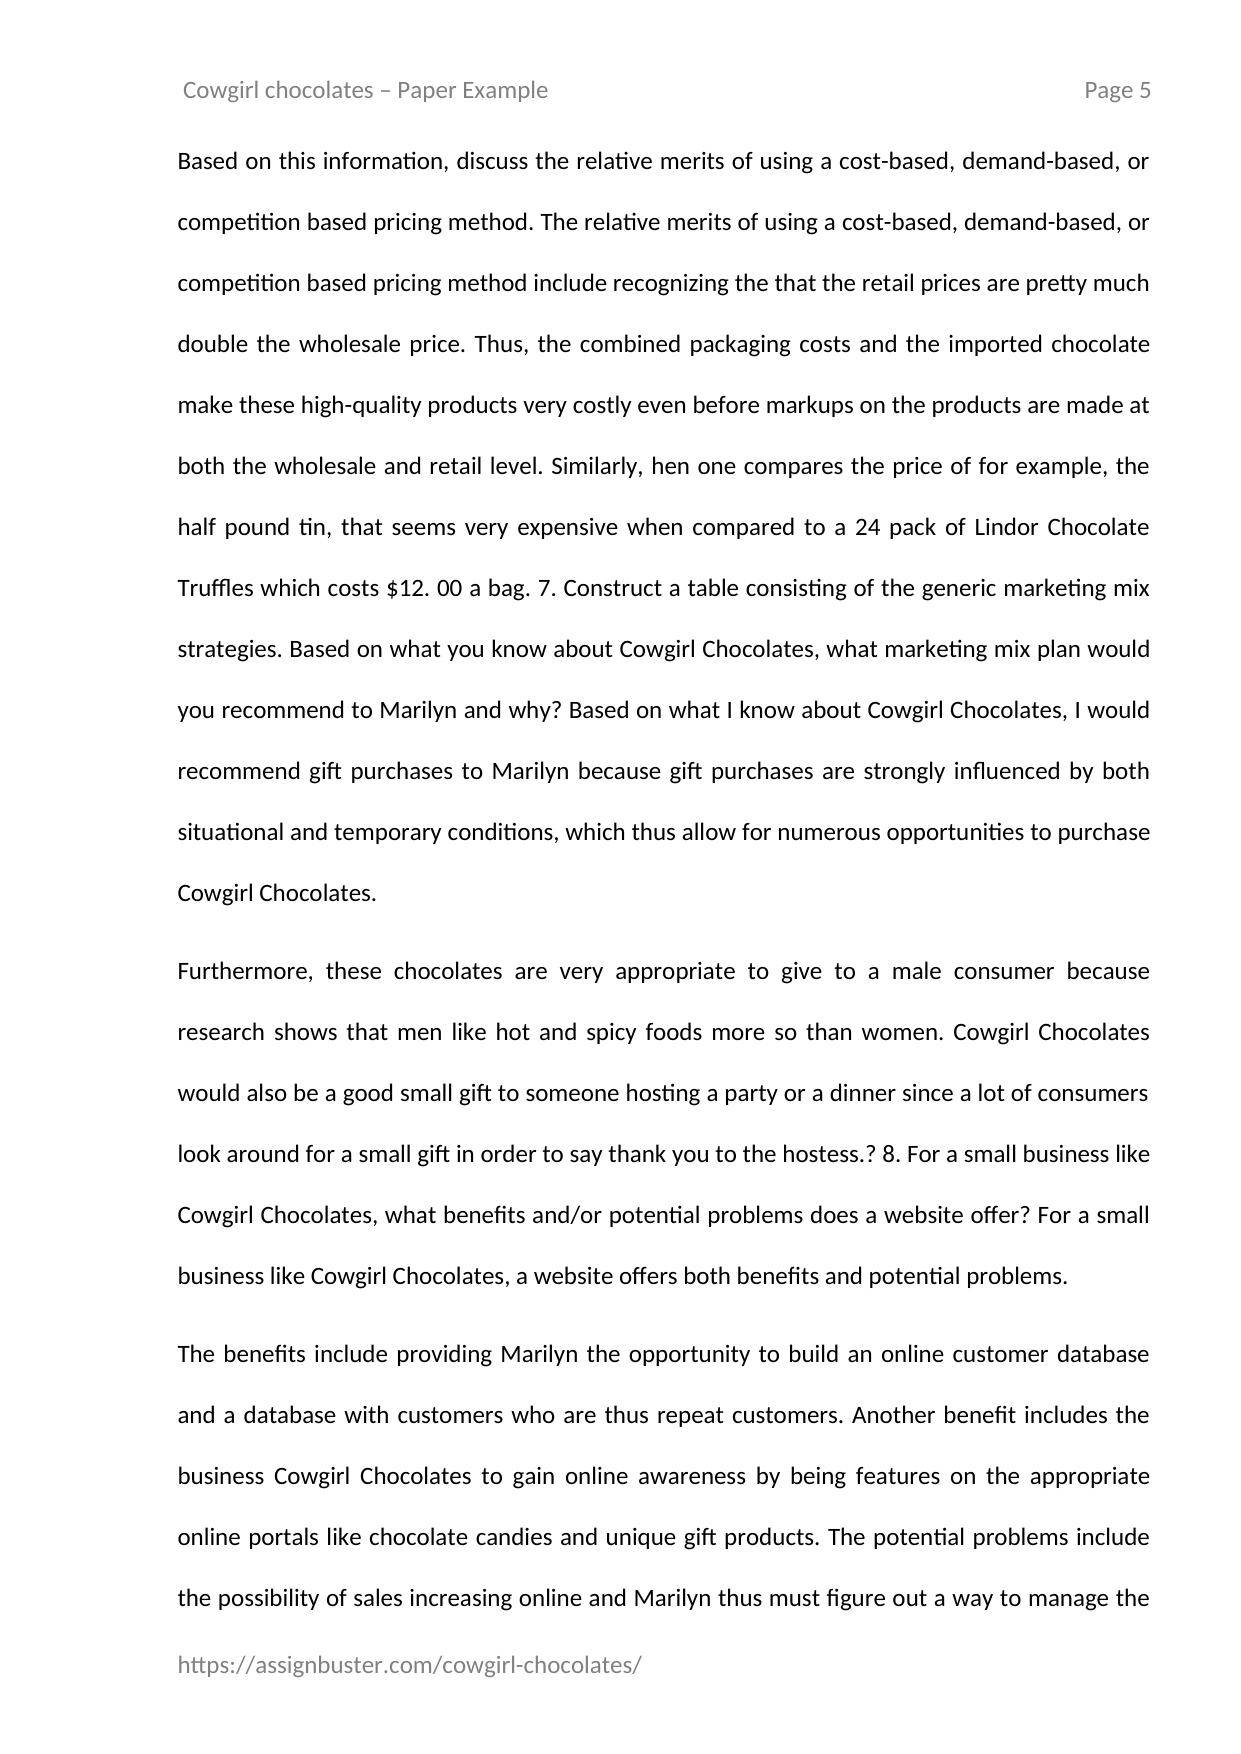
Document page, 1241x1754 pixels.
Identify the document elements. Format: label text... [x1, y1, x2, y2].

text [177, 1338, 1152, 1613]
text Based on this information, discuss the relative merits of using a cost-based, demand-based, or competition based pricing method. The relative merits of using a cost-based, demand-based, or competition based pricing method include recognizing the that the retail prices are pretty much double the wholesale price. Thus, the combined packaging costs and the imported chocolate make these high-quality products very costly even before markups on the products are made at both the wholesale and retail level. Similarly, hen one compares the price of for example, the half pound tin, that seems very expensive when compared to a 24 pack of Lindor Chocolate Truffles which costs $12. 00 a bag. 7. Construct a table consisting of the generic marketing mix strategies. Based on what you know about Cowgirl Chocolates, what marketing mix plan would you recommend to Marilyn and why? Based on what I know about Cowgirl Chocolates, I would recommend gift purchases to Marilyn because gift purchases are strongly influenced by both situational and temporary conditions, which thus allow for numerous opportunities to purchase Cowgirl Chocolates. [177, 145, 1152, 908]
text Furthermore, these chocolates are very appropriate to give to a male consumer because research shows that men like hot and spicy foods more so than women. Cowgirl Chocolates would also be a good small gift to someone hosting a party or a dinner since a lot of consumers look around for a small gift in order to say thank you to the hostess.? 8. For a small business like Cowgirl Chocolates, what benefits and/or potential problems does a website offer? For a small business like Cowgirl Chocolates, a website offers both benefits and potential problems. [177, 955, 1152, 1291]
